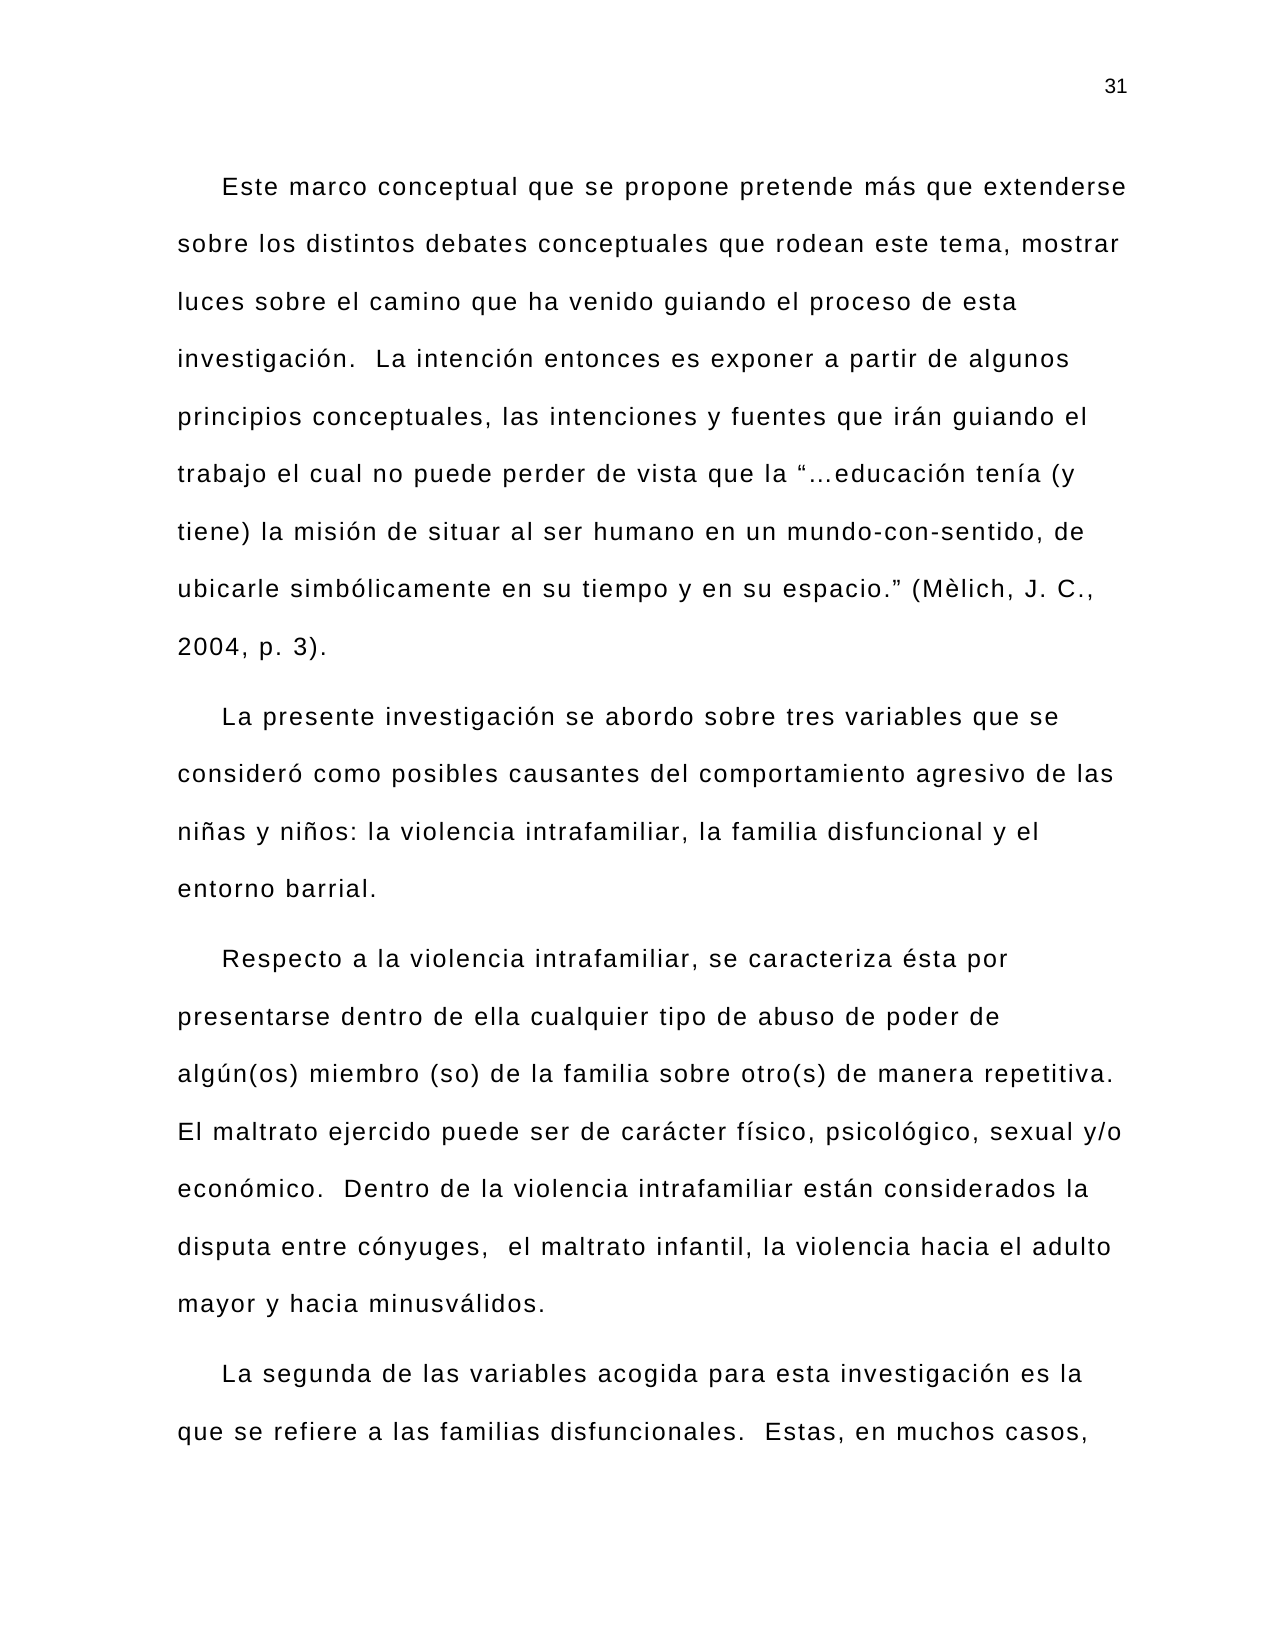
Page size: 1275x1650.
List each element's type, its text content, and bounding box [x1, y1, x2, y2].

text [177, 1359, 1127, 1446]
text La presente investigación se abordo sobre tres variables que se consideró como posibles causantes del comportamiento agresivo de las niñas y niños: la violencia intrafamiliar, la familia disfuncional y el entorno barrial. [177, 702, 1127, 903]
text Respecto a la violencia intrafamiliar, se caracteriza ésta por presentarse dentro de ella cualquier tipo de abuso de poder de algún(os) miembro (so) de la familia sobre otro(s) de manera repetitiva. El maltrato ejercido puede ser de carácter físico, psicológico, sexual y/o económico. Dentro de la violencia intrafamiliar están considerados la disputa entre cónyuges, el maltrato infantil, la violencia hacia el adulto mayor y hacia minusválidos. [177, 944, 1127, 1318]
text Este marco conceptual que se propone pretende más que extenderse sobre los distintos debates conceptuales que rodean este tema, mostrar luces sobre el camino que ha venido guiando el proceso de esta investigación. La intención entonces es exponer a partir de algunos principios conceptuales, las intenciones y fuentes que irán guiando el trabajo el cual no puede perder de vista que la “…educación tenía (y tiene) la misión de situar al ser humano en un mundo-con-sentido, de ubicarle simbólicamente en su tiempo y en su espacio.” (Mèlich, J. C., 2004, p. 3). [177, 172, 1127, 661]
